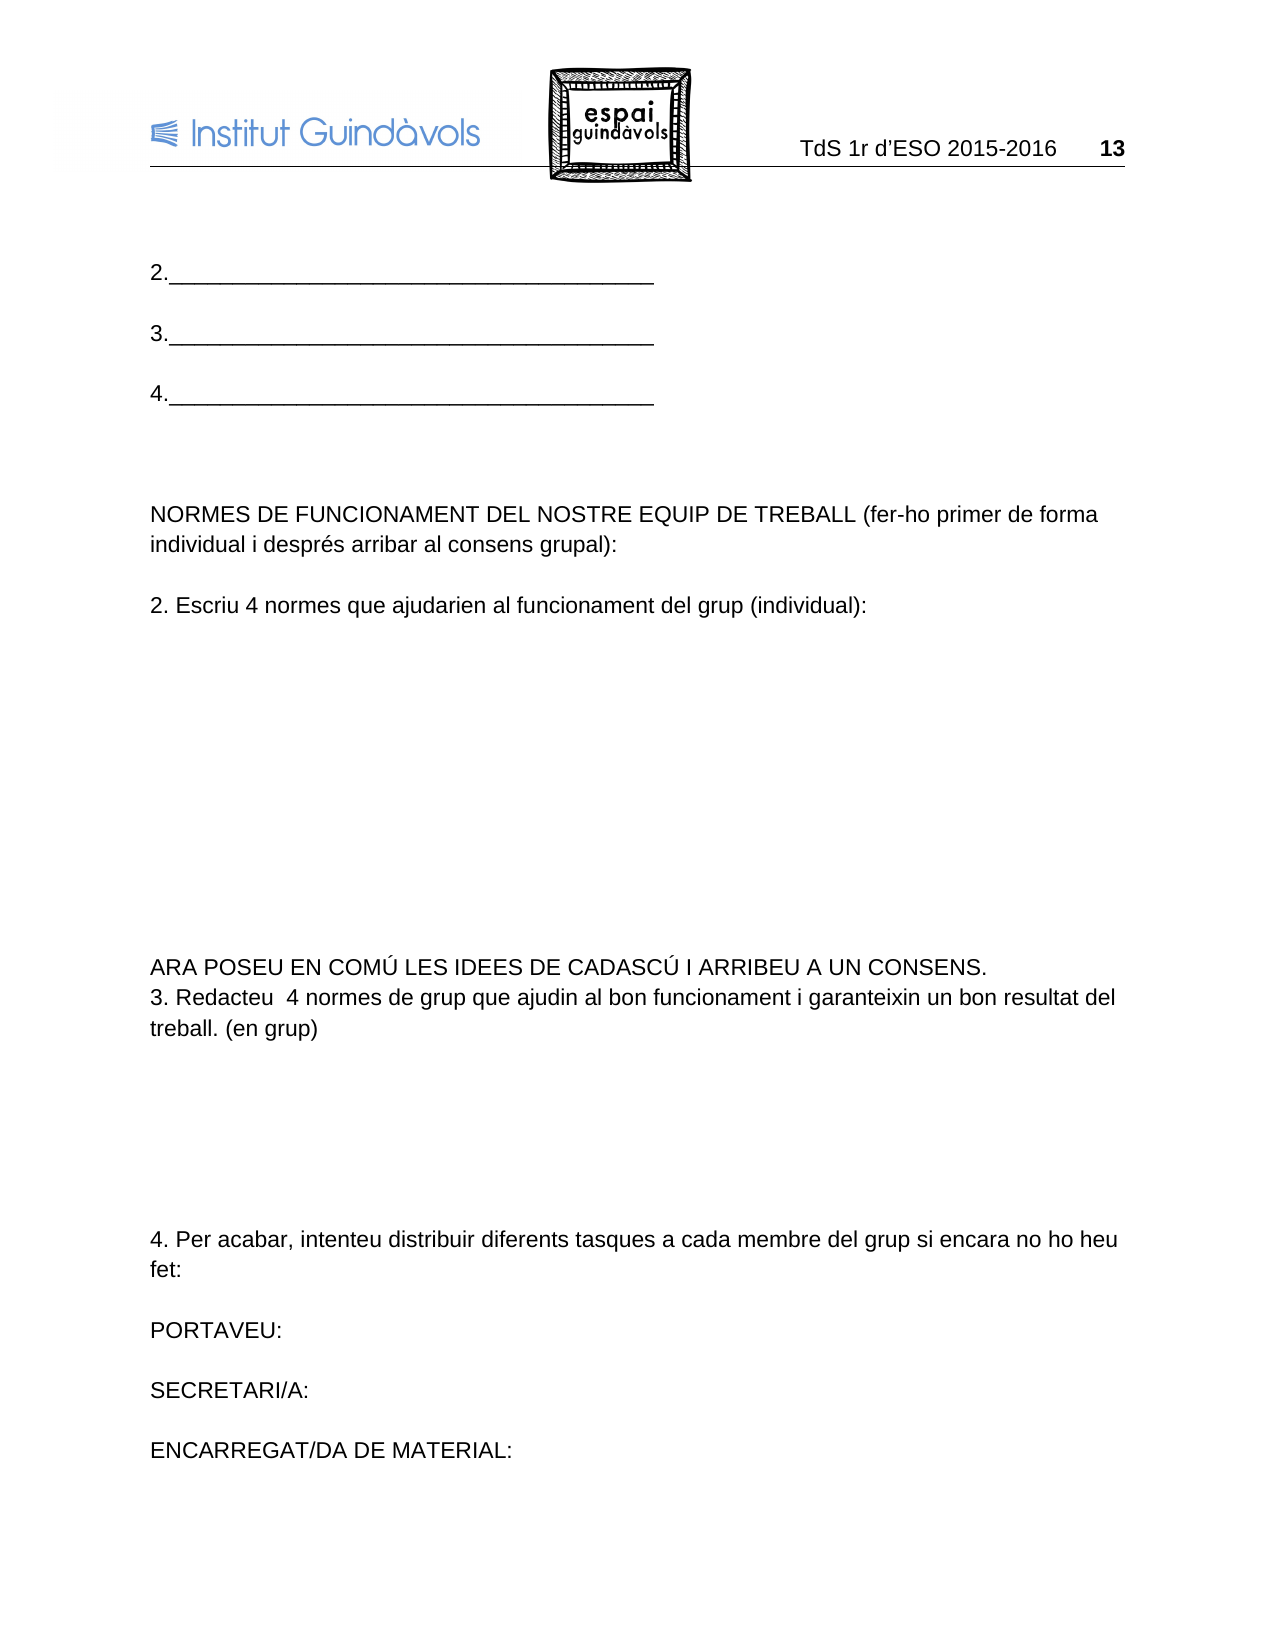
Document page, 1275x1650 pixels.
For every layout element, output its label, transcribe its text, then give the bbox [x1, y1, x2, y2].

text 4.______________________________________ [150, 380, 1125, 407]
text 2.______________________________________ [150, 259, 1125, 286]
picture [544, 64, 696, 166]
picture [544, 167, 696, 186]
text ENCARREGAT/DA DE MATERIAL: [150, 1437, 1125, 1464]
text PORTAVEU: [150, 1317, 1125, 1343]
text 3. Redacteu 4 normes de grup que ajudin al bon funcionament i garanteixin un bon resultat del treball. (en grup) [150, 984, 1125, 1041]
text SECRETARI/A: [150, 1377, 1125, 1403]
text NORMES DE FUNCIONAMENT DEL NOSTRE EQUIP DE TREBALL (fer-ho primer de forma individual i després arribar al consens grupal): [150, 501, 1125, 558]
picture [53, 90, 522, 172]
text 2. Escriu 4 normes que ajudarien al funcionament del grup (individual): [150, 592, 1125, 618]
text 4. Per acabar, intenteu distribuir diferents tasques a cada membre del grup si encara no ho heu fet: [150, 1226, 1125, 1283]
text 3.______________________________________ [150, 320, 1125, 346]
text ARA POSEU EN COMÚ LES IDEES DE CADASCÚ I ARRIBEU A UN CONSENS. [150, 954, 1125, 981]
